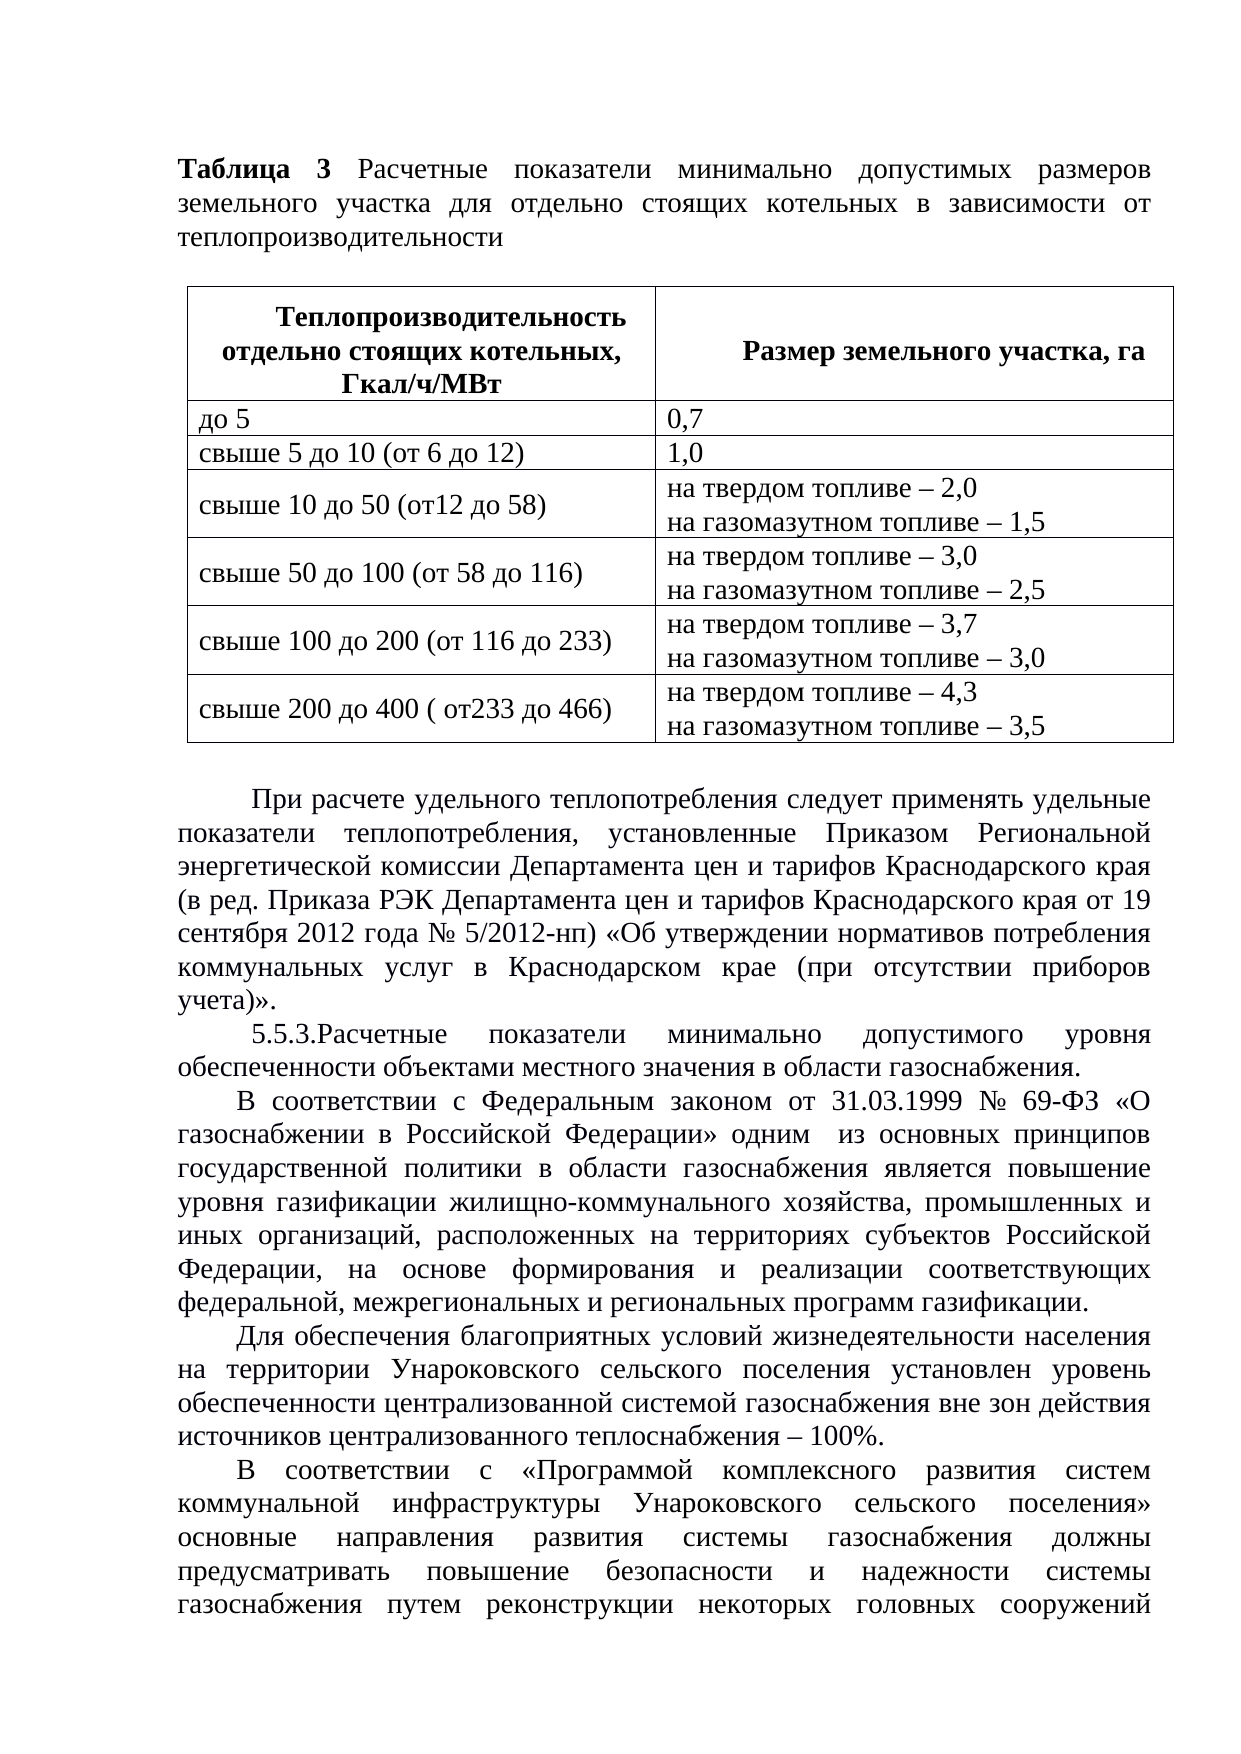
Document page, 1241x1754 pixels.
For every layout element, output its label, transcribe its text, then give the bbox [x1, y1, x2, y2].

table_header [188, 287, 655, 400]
text В соответствии с Федеральным законом от 31.03.1999 № 69-ФЗ «О газоснабжении в Российской Федерации» одним из основных принципов государственной политики в области газоснабжения является повышение уровня газификации жилищно-коммунального хозяйства, промышленных и иных организаций, расположенных на территориях субъектов Российской Федерации, на основе формирования и реализации соответствующих федеральной, межрегиональных и региональных программ газификации. [177, 1083, 1152, 1318]
text Таблица 3 Расчетные показатели минимально допустимых размеров земельного участка для отдельно стоящих котельных в зависимости от теплопроизводительности [177, 152, 1152, 252]
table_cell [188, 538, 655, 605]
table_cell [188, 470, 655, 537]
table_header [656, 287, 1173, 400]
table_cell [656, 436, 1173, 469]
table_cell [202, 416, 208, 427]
text Для обеспечения благоприятных условий жизнедеятельности населения на территории Унароковского сельского поселения установлен уровень обеспеченности централизованной системой газоснабжения вне зон действия источников централизованного теплоснабжения – 100%. [177, 1318, 1152, 1452]
text При расчете удельного теплопотребления следует применять удельные показатели теплопотребления, установленные Приказом Региональной энергетической комиссии Департамента цен и тарифов Краснодарского края (в ред. Приказа РЭК Департамента цен и тарифов Краснодарского края от 19 сентября 2012 года № 5/2012-нп) «Об утверждении нормативов потребления коммунальных услуг в Краснодарском крае (при отсутствии приборов учета)». [177, 781, 1152, 1016]
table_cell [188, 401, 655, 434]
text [177, 1452, 1152, 1620]
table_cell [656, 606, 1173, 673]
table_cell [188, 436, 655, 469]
text 5.5.3.Расчетные показатели минимально допустимого уровня обеспеченности объектами местного значения в области газоснабжения. [177, 1016, 1152, 1083]
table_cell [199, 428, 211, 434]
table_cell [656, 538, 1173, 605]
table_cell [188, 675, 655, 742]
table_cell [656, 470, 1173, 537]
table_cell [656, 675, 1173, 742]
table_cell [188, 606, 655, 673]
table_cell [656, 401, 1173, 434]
